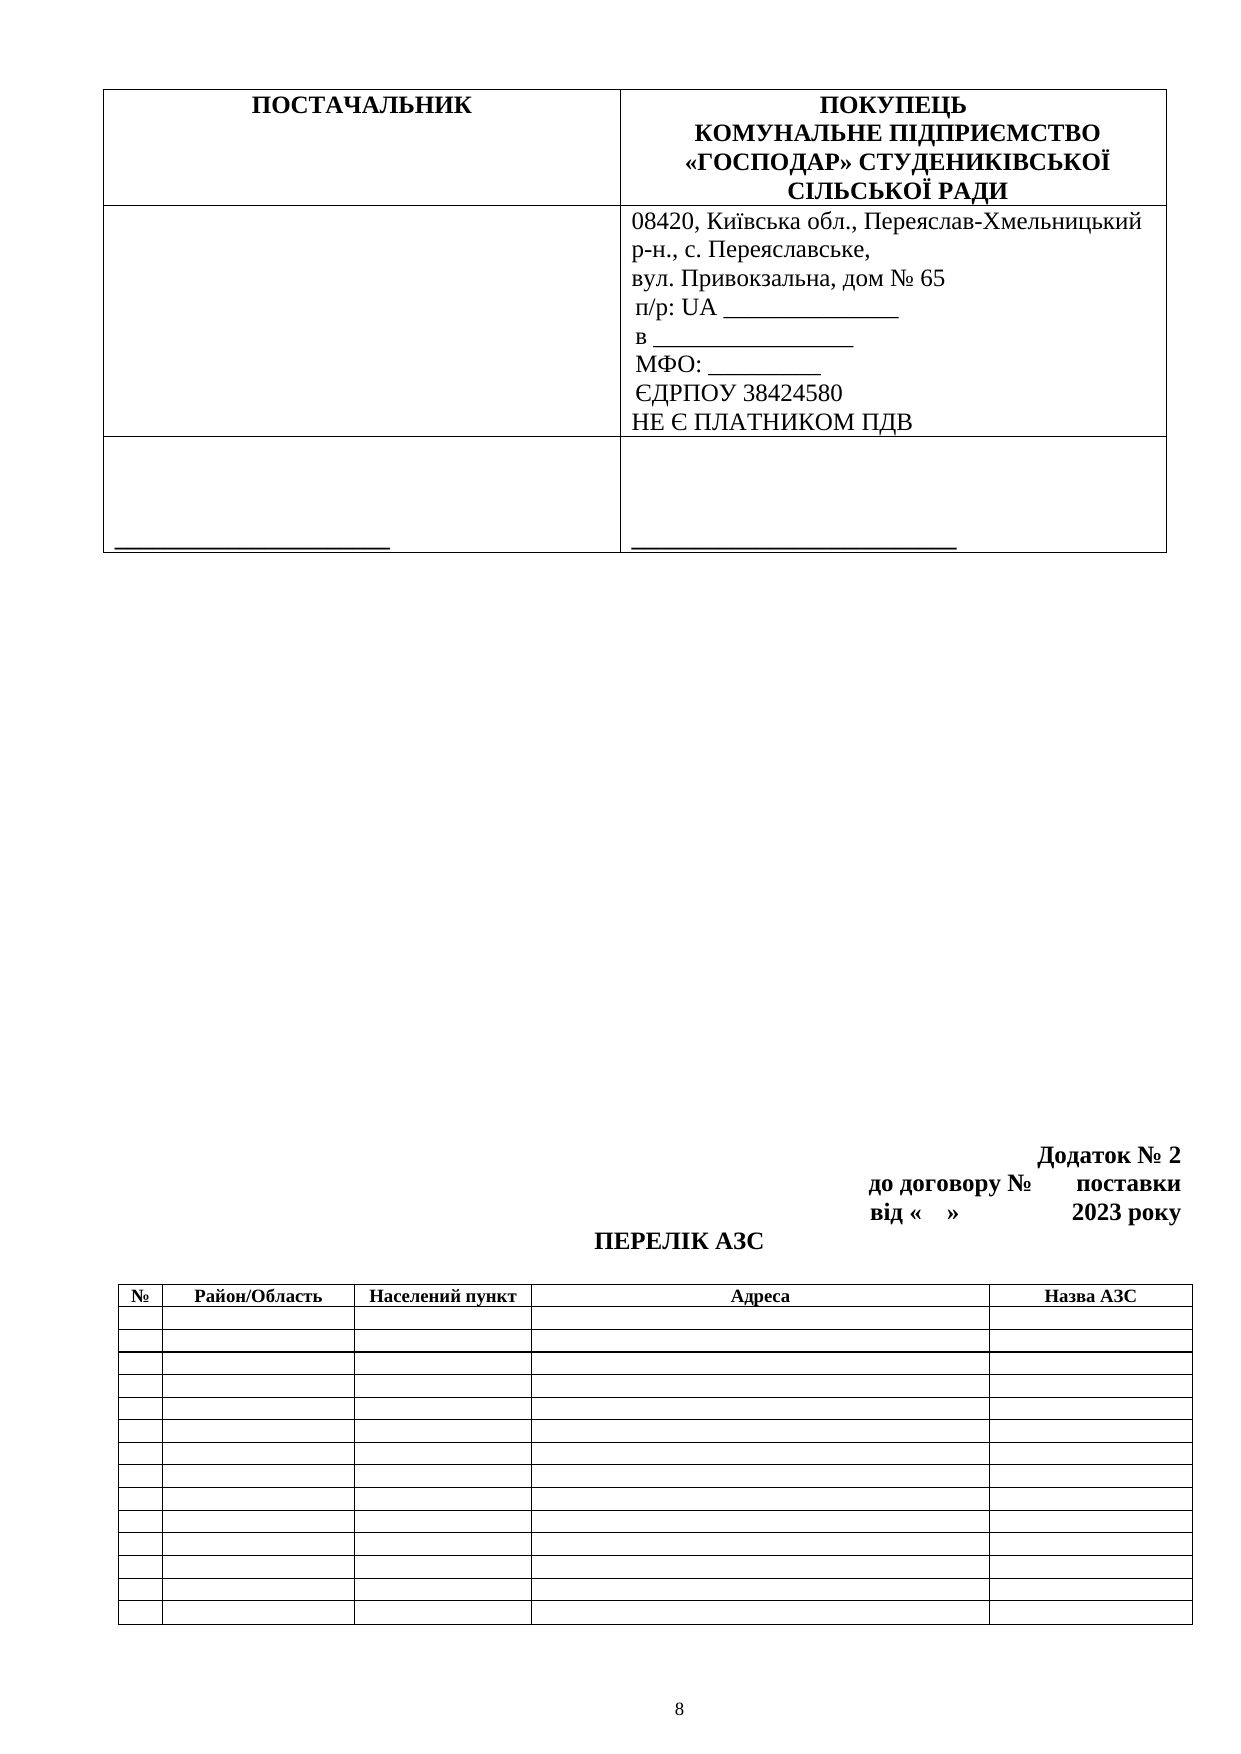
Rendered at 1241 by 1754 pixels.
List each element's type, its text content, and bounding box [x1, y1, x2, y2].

table_header Назва АЗС [990, 1285, 1192, 1306]
table_cell [119, 1511, 162, 1532]
table_cell [990, 1533, 1192, 1555]
table_header № [119, 1285, 162, 1306]
table_cell [990, 1420, 1192, 1442]
table_cell [990, 1330, 1192, 1351]
table_cell [119, 1579, 162, 1600]
table_cell [532, 1579, 989, 1600]
table_cell [990, 1398, 1192, 1419]
table_cell [532, 1601, 989, 1623]
table_cell [119, 1375, 162, 1397]
text до договору № поставки [177, 1168, 1181, 1197]
table_cell [990, 1556, 1192, 1577]
text від « » 2023 року [177, 1197, 1181, 1226]
table_cell [119, 1353, 162, 1374]
table_cell [355, 1420, 531, 1442]
table_cell [532, 1353, 989, 1374]
table_cell [163, 1307, 354, 1329]
table_cell ______________________ [104, 437, 620, 552]
table_cell [163, 1420, 354, 1442]
table_cell [990, 1601, 1192, 1623]
table_cell [990, 1375, 1192, 1397]
table_cell [163, 1465, 354, 1487]
table_cell [355, 1443, 531, 1464]
table_cell [355, 1488, 531, 1509]
table_cell [532, 1330, 989, 1351]
table_cell [163, 1511, 354, 1532]
table_cell [163, 1375, 354, 1397]
table_cell [119, 1601, 162, 1623]
table_header Населений пункт [355, 1285, 531, 1306]
table_cell [163, 1579, 354, 1600]
table_cell [355, 1465, 531, 1487]
table_cell [532, 1465, 989, 1487]
text ПЕРЕЛІК АЗС [177, 1226, 1181, 1255]
table_cell [163, 1398, 354, 1419]
table_cell [532, 1420, 989, 1442]
table_cell [990, 1353, 1192, 1374]
table_cell [355, 1579, 531, 1600]
table_cell [163, 1556, 354, 1577]
table_cell [119, 1307, 162, 1329]
table_cell [355, 1375, 531, 1397]
table_cell [355, 1353, 531, 1374]
table_header Район/Область [163, 1285, 354, 1306]
table_cell [990, 1579, 1192, 1600]
table_cell [990, 1465, 1192, 1487]
table_cell [163, 1443, 354, 1464]
table_cell [355, 1307, 531, 1329]
table_cell [532, 1556, 989, 1577]
table_cell [119, 1533, 162, 1555]
table_cell [532, 1533, 989, 1555]
table_cell [163, 1330, 354, 1351]
table_cell [532, 1375, 989, 1397]
table_cell [355, 1398, 531, 1419]
table_cell [990, 1511, 1192, 1532]
table_cell [119, 1465, 162, 1487]
text Додаток № 2 [177, 1140, 1181, 1168]
table_cell __________________________ [621, 437, 1166, 552]
table_cell [119, 1488, 162, 1509]
table_header Адреса [532, 1285, 989, 1306]
table_cell [355, 1533, 531, 1555]
table_cell [532, 1488, 989, 1509]
table_cell [990, 1443, 1192, 1464]
table_cell [532, 1398, 989, 1419]
table_cell [163, 1601, 354, 1623]
table_cell [163, 1353, 354, 1374]
table_cell [119, 1556, 162, 1577]
table_cell [355, 1511, 531, 1532]
table_cell 08420, Київська обл., Переяслав-Хмельницький р-н., с. Переяславське, вул. Привокзальна, дом № 65 п/р: UA ______________ в ________________ МФО: _________ ЄДРПОУ 38424580 НЕ Є ПЛАТНИКОМ ПДВ [621, 206, 1166, 436]
table_cell [355, 1330, 531, 1351]
table_cell [119, 1443, 162, 1464]
table_cell [532, 1511, 989, 1532]
table_header ПОСТАЧАЛЬНИК [104, 90, 620, 205]
table_cell [532, 1443, 989, 1464]
table_cell [119, 1330, 162, 1351]
table_cell [119, 1398, 162, 1419]
table_cell [990, 1488, 1192, 1509]
table_cell [163, 1533, 354, 1555]
table_cell [163, 1488, 354, 1509]
table_cell [355, 1556, 531, 1577]
table_cell [119, 1420, 162, 1442]
table_cell [532, 1307, 989, 1329]
table_cell [990, 1307, 1192, 1329]
table_header ПОКУПЕЦЬ КОМУНАЛЬНЕ ПІДПРИЄМСТВО «ГОСПОДАР» СТУДЕНИКІВСЬКОЇ СІЛЬСЬКОЇ РАДИ [621, 90, 1166, 205]
table_cell [355, 1601, 531, 1623]
table_cell [104, 206, 620, 436]
